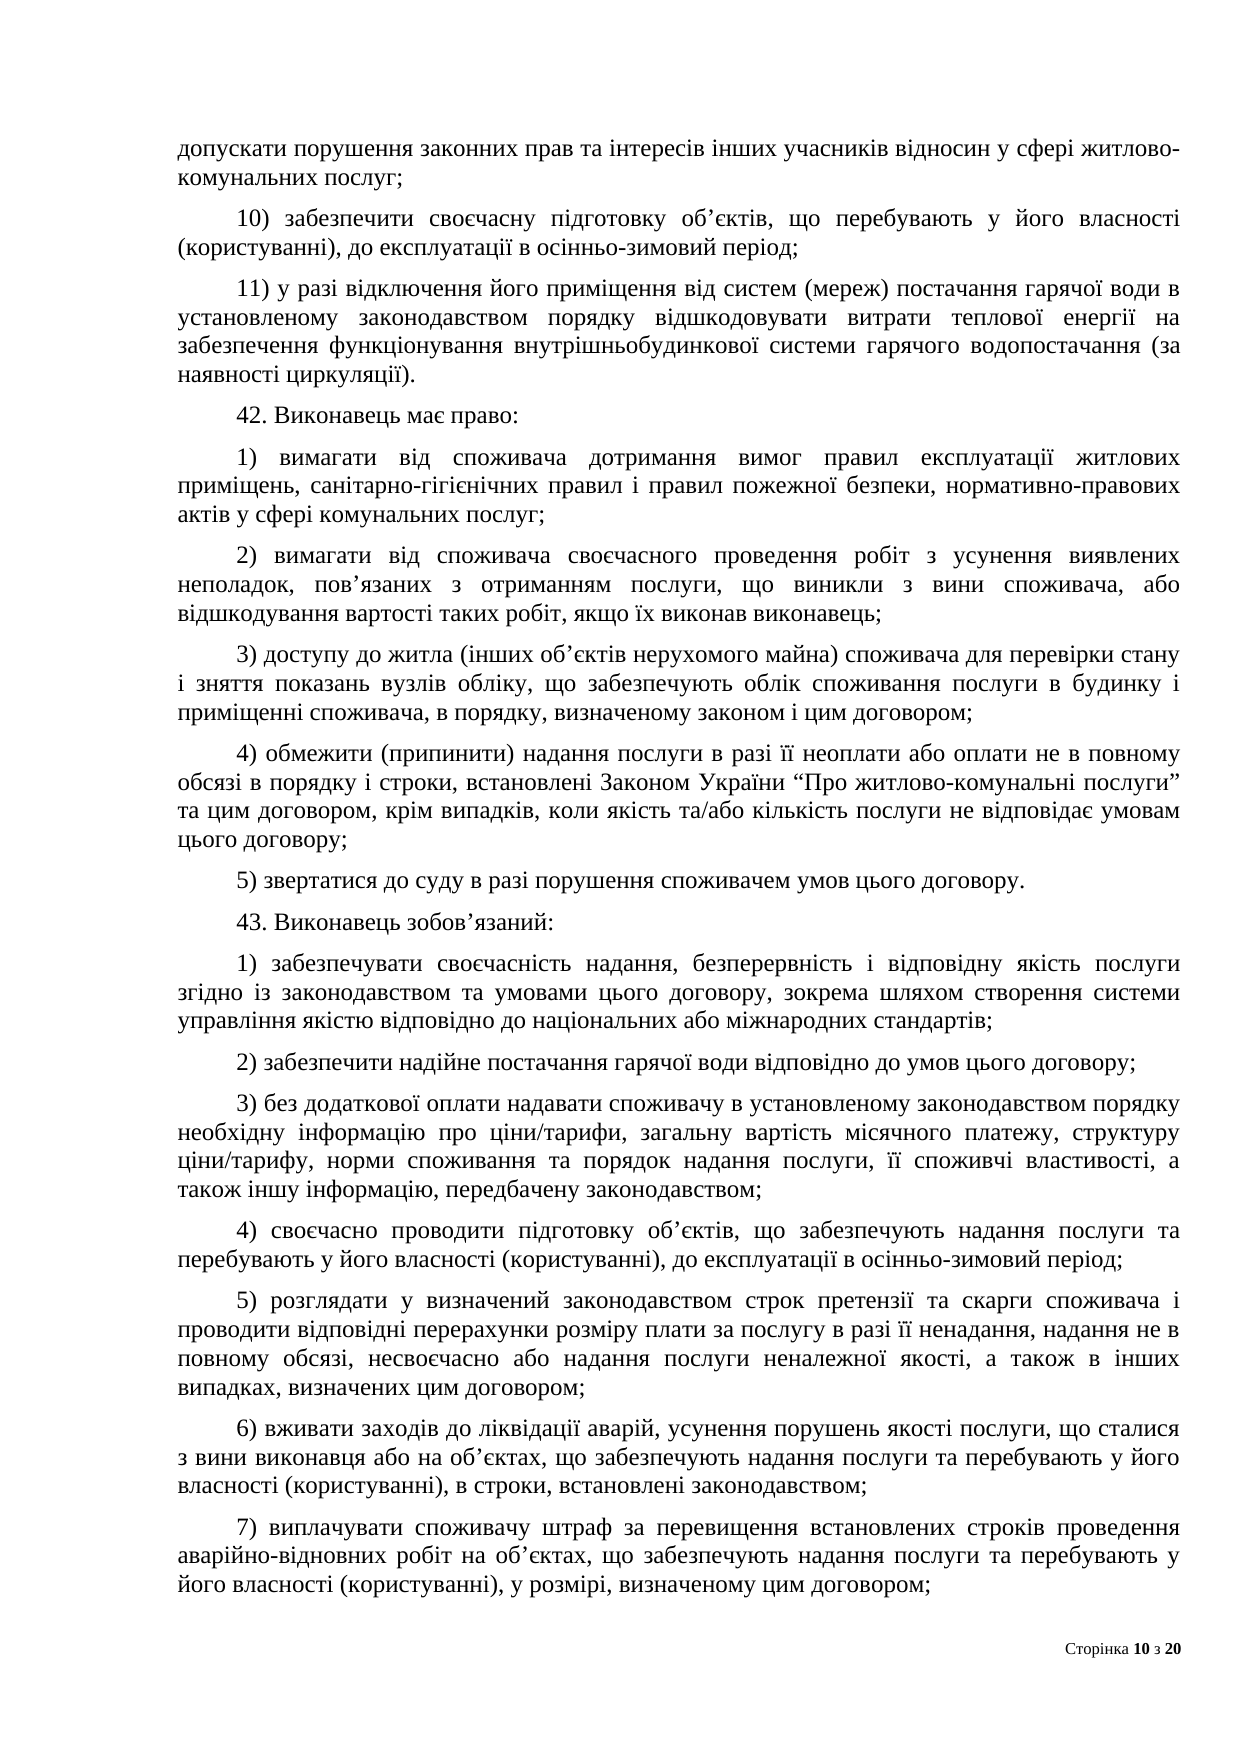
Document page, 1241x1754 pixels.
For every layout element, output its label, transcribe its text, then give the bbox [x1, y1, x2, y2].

text 7) виплачувати споживачу штраф за перевищення встановлених строків проведення аварійно-відновних робіт на об’єктах, що забезпечують надання послуги та перебувають у його власності (користуванні), у розмірі, визначеному цим договором; [177, 1512, 1181, 1598]
text 1) вимагати від споживача дотримання вимог правил експлуатації житлових приміщень, санітарно-гігієнічних правил і правил пожежної безпеки, нормативно-правових актів у сфері комунальних послуг; [177, 442, 1181, 528]
text 5) звертатися до суду в разі порушення споживачем умов цього договору. [177, 865, 1181, 894]
text 43. Виконавець зобов’язаний: [177, 907, 1181, 935]
text 2) забезпечити надійне постачання гарячої води відповідно до умов цього договору; [177, 1047, 1181, 1075]
text 5) розглядати у визначений законодавством строк претензії та скарги споживача і проводити відповідні перерахунки розміру плати за послугу в разі її ненадання, надання не в повному обсязі, несвоєчасно або надання послуги неналежної якості, а також в інших випадках, визначених цим договором; [177, 1285, 1181, 1400]
text 3) доступу до житла (інших об’єктів нерухомого майна) споживача для перевірки стану і зняття показань вузлів обліку, що забезпечують облік споживання послуги в будинку і приміщенні споживача, в порядку, визначеному законом і цим договором; [177, 639, 1181, 725]
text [177, 133, 1181, 190]
text 42. Виконавець має право: [177, 400, 1181, 429]
text 2) вимагати від споживача своєчасного проведення робіт з усунення виявлених неполадок, пов’язаних з отриманням послуги, що виникли з вини споживача, або відшкодування вартості таких робіт, якщо їх виконав виконавець; [177, 540, 1181, 627]
text 4) обмежити (припинити) надання послуги в разі її неоплати або оплати не в повному обсязі в порядку і строки, встановлені Законом України “Про житлово-комунальні послуги” та цим договором, крім випадків, коли якість та/або кількість послуги не відповідає умовам цього договору; [177, 738, 1181, 853]
text 1) забезпечувати своєчасність надання, безперервність і відповідну якість послуги згідно із законодавством та умовами цього договору, зокрема шляхом створення системи управління якістю відповідно до національних або міжнародних стандартів; [177, 948, 1181, 1034]
text 6) вживати заходів до ліквідації аварій, усунення порушень якості послуги, що сталися з вини виконавця або на об’єктах, що забезпечують надання послуги та перебувають у його власності (користуванні), в строки, встановлені законодавством; [177, 1413, 1181, 1499]
text 4) своєчасно проводити підготовку об’єктів, що забезпечують надання послуги та перебувають у його власності (користуванні), до експлуатації в осінньо-зимовий період; [177, 1215, 1181, 1273]
text 10) забезпечити своєчасну підготовку об’єктів, що перебувають у його власності (користуванні), до експлуатації в осінньо-зимовий період; [177, 203, 1181, 260]
text 11) у разі відключення його приміщення від систем (мереж) постачання гарячої води в установленому законодавством порядку відшкодовувати витрати теплової енергії на забезпечення функціонування внутрішньобудинкової системи гарячого водопостачання (за наявності циркуляції). [177, 273, 1181, 388]
text 3) без додаткової оплати надавати споживачу в установленому законодавством порядку необхідну інформацію про ціни/тарифи, загальну вартість місячного платежу, структуру ціни/тарифу, норми споживання та порядок надання послуги, її споживчі властивості, а також іншу інформацію, передбачену законодавством; [177, 1088, 1181, 1203]
